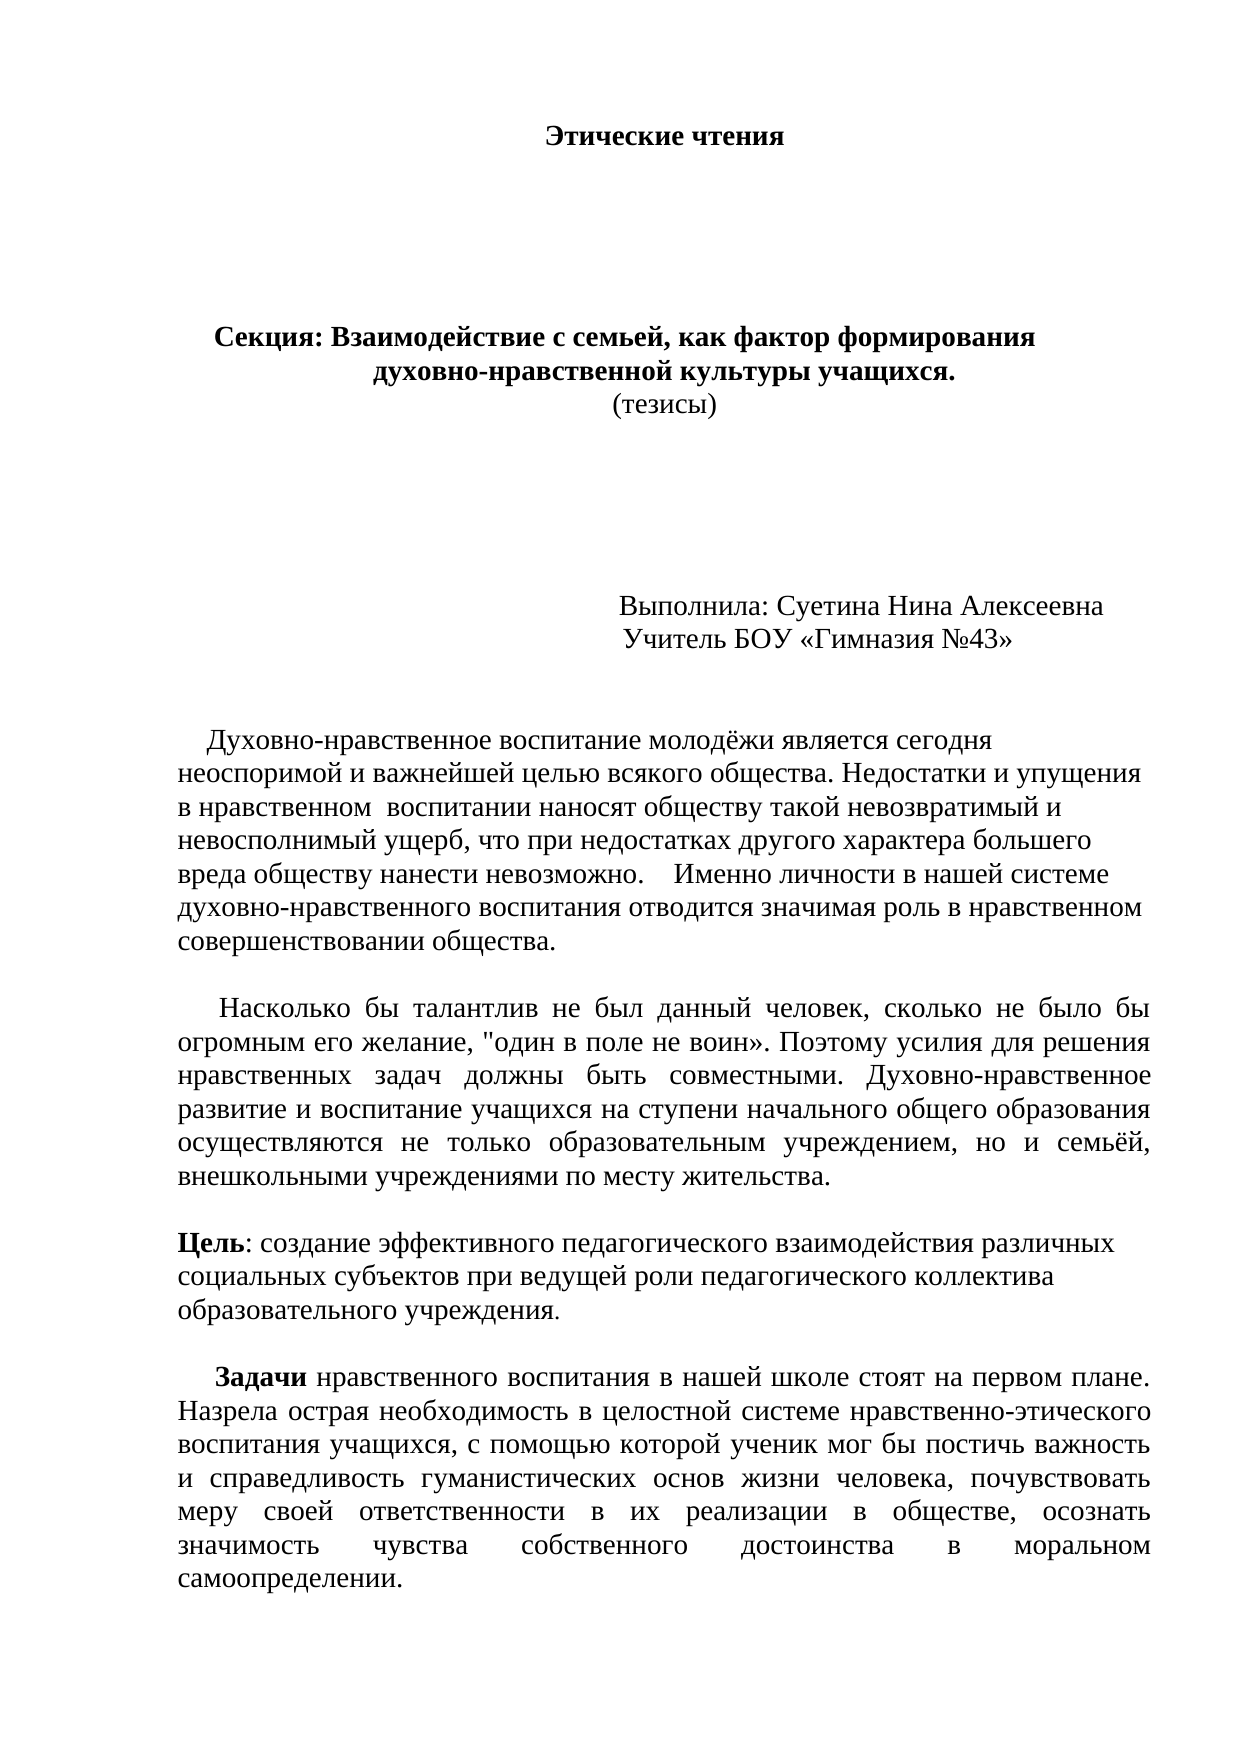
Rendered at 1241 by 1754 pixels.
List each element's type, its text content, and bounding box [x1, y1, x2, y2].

text Этические чтения [177, 118, 1152, 152]
text духовно-нравственной культуры учащихся. [177, 353, 1152, 386]
text Цель: создание эффективного педагогического взаимодействия различных социальных субъектов при ведущей роли педагогического коллектива образовательного учреждения. [177, 1225, 1152, 1326]
text Духовно-нравственное воспитание молодёжи является сегодня неоспоримой и важнейшей целью всякого общества. Недостатки и упущения в нравственном воспитании наносят обществу такой невозвратимый и невосполнимый ущерб, что при недостатках другого характера большего вреда обществу нанести невозможно. Именно личности в нашей системе духовно-нравственного воспитания отводится значимая роль в нравственном совершенствовании общества. [177, 722, 1152, 957]
text Выполнила: Суетина Нина Алексеевна [177, 588, 1152, 621]
text Насколько бы талантлив не был данный человек, сколько не было бы огромным его желание, "один в поле не воин». Поэтому усилия для решения нравственных задач должны быть совместными. Духовно-нравственное развитие и воспитание учащихся на ступени начального общего образования осуществляются не только образовательным учреждением, но и семьёй, внешкольными учреждениями по месту жительства. [177, 990, 1152, 1191]
text Задачи нравственного воспитания в нашей школе стоят на первом плане. Назрела острая необходимость в целостной системе нравственно-этического воспитания учащихся, с помощью которой ученик мог бы постичь важность и справедливость гуманистических основ жизни человека, почувствовать меру своей ответственности в их реализации в обществе, осознать значимость чувства собственного достоинства в моральном самоопределении. [177, 1359, 1152, 1594]
text Секция: Взаимодействие с семьей, как фактор формирования [177, 319, 1152, 353]
text Учитель БОУ «Гимназия №43» [177, 621, 1152, 655]
text (тезисы) [177, 386, 1152, 420]
